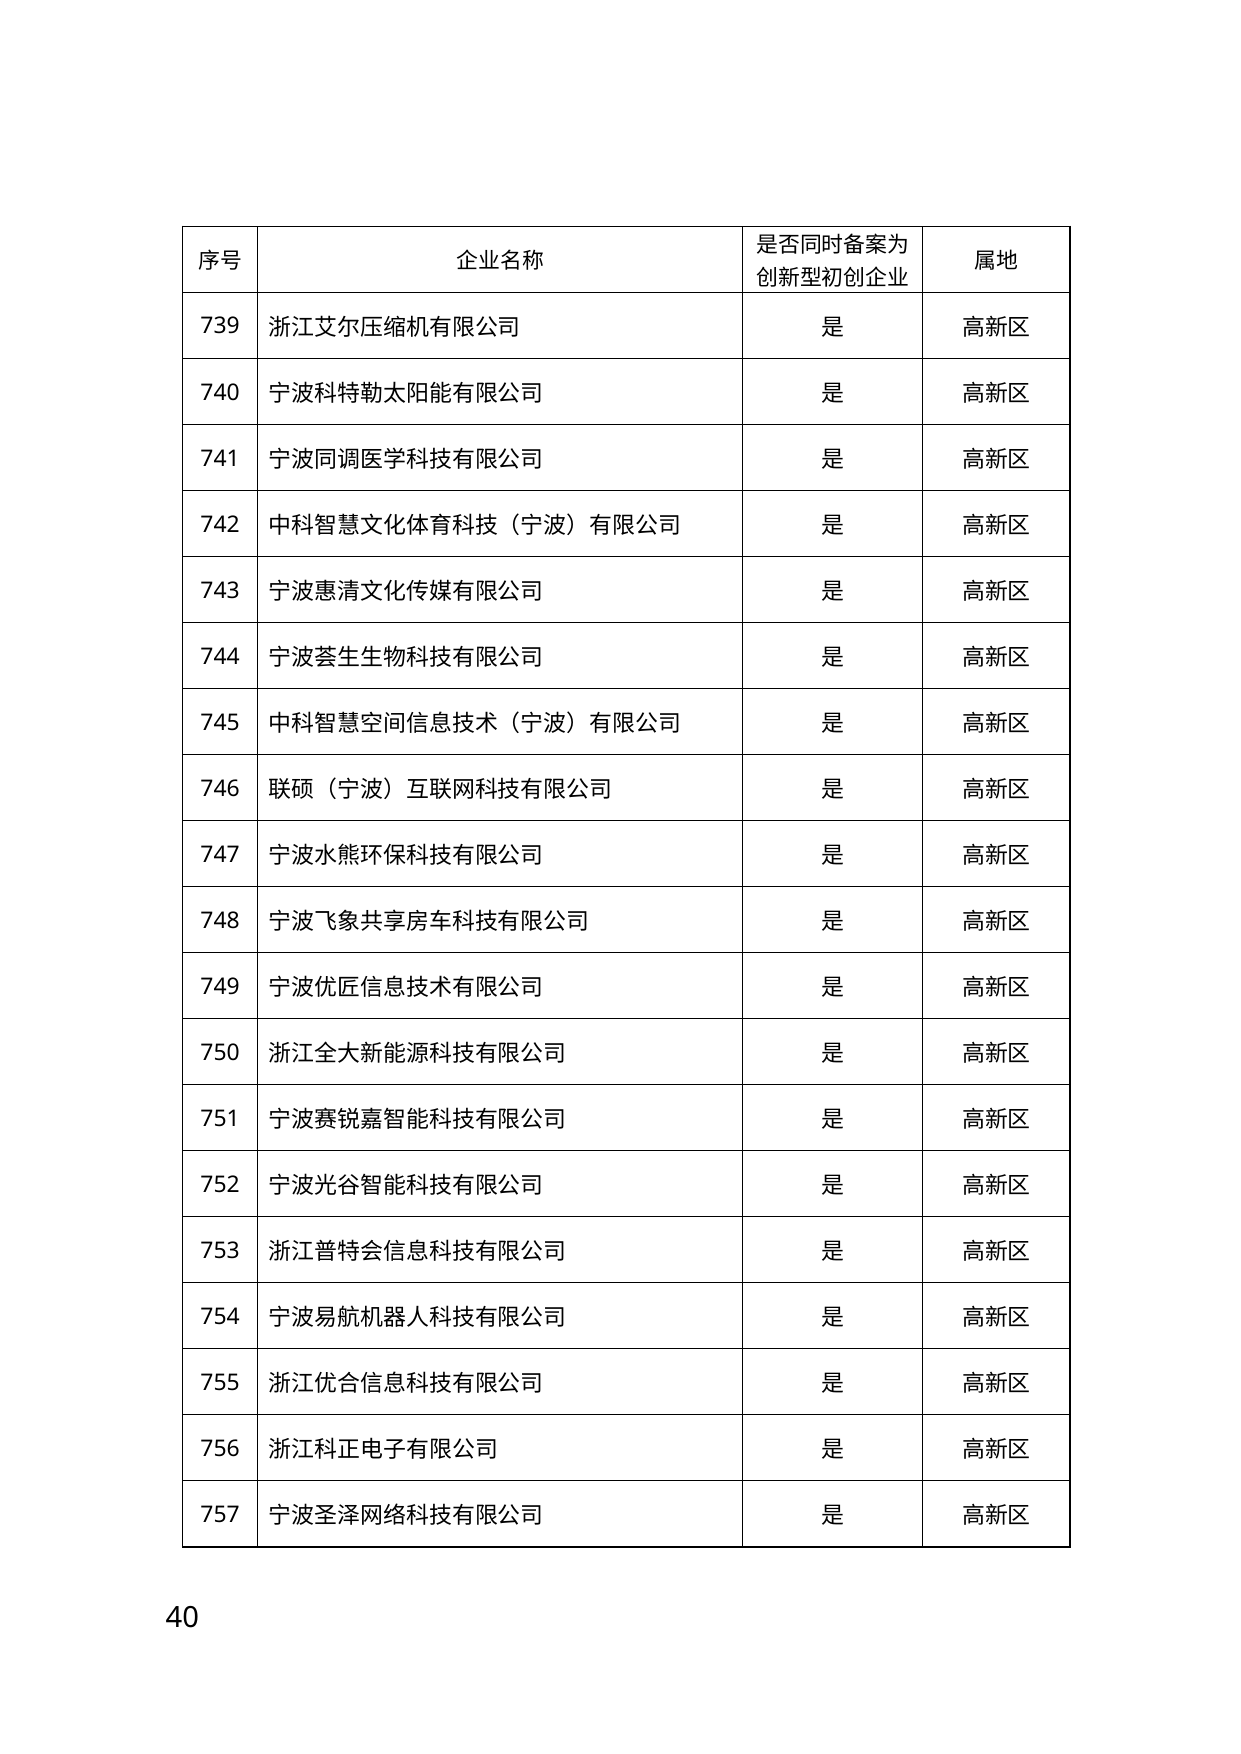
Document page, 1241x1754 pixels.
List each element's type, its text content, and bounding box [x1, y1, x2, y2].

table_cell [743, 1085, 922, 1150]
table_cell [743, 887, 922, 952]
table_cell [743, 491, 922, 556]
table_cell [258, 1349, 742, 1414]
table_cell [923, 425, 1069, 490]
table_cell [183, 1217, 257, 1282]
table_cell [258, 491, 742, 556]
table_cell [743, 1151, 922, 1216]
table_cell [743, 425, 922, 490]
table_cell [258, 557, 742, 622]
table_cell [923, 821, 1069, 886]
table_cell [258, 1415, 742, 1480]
table_header 序号 [183, 227, 257, 292]
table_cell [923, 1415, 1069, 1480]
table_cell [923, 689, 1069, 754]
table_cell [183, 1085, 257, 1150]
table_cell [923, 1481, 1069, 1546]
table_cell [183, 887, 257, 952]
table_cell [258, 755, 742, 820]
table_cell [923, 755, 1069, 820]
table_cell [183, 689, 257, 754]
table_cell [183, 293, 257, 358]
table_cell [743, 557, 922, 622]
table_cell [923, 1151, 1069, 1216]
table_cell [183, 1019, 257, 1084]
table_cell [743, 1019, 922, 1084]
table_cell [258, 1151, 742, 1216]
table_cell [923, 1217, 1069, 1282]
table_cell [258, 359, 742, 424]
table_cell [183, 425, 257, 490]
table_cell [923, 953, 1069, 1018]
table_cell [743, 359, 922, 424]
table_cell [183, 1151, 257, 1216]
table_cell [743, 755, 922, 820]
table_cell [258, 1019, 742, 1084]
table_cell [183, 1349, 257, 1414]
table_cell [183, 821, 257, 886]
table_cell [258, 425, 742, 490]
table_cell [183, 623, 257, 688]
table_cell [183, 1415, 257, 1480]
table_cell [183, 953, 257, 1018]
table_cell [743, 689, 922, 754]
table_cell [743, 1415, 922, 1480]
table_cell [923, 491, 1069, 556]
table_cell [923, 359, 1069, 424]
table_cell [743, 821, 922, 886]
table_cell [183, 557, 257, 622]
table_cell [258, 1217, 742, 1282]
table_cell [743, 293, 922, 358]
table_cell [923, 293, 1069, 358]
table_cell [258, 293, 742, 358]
table_header 企业名称 [258, 227, 742, 292]
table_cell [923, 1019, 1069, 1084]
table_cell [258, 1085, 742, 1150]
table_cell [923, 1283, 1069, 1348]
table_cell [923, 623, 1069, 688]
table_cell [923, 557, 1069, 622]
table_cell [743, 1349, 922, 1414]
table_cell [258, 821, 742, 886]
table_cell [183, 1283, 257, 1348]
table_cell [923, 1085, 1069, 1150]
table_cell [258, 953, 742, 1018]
table_header 是否同时备案为创新型初创企业 [743, 227, 922, 292]
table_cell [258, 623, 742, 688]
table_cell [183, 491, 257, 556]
table_header 属地 [923, 227, 1069, 292]
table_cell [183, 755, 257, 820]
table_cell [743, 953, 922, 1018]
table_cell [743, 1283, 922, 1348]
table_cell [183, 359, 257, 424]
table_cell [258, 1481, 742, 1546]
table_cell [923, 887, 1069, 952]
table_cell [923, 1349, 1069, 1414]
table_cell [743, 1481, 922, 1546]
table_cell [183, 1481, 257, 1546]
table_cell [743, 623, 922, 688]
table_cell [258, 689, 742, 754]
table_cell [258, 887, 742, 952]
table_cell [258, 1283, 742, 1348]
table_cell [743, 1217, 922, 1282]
